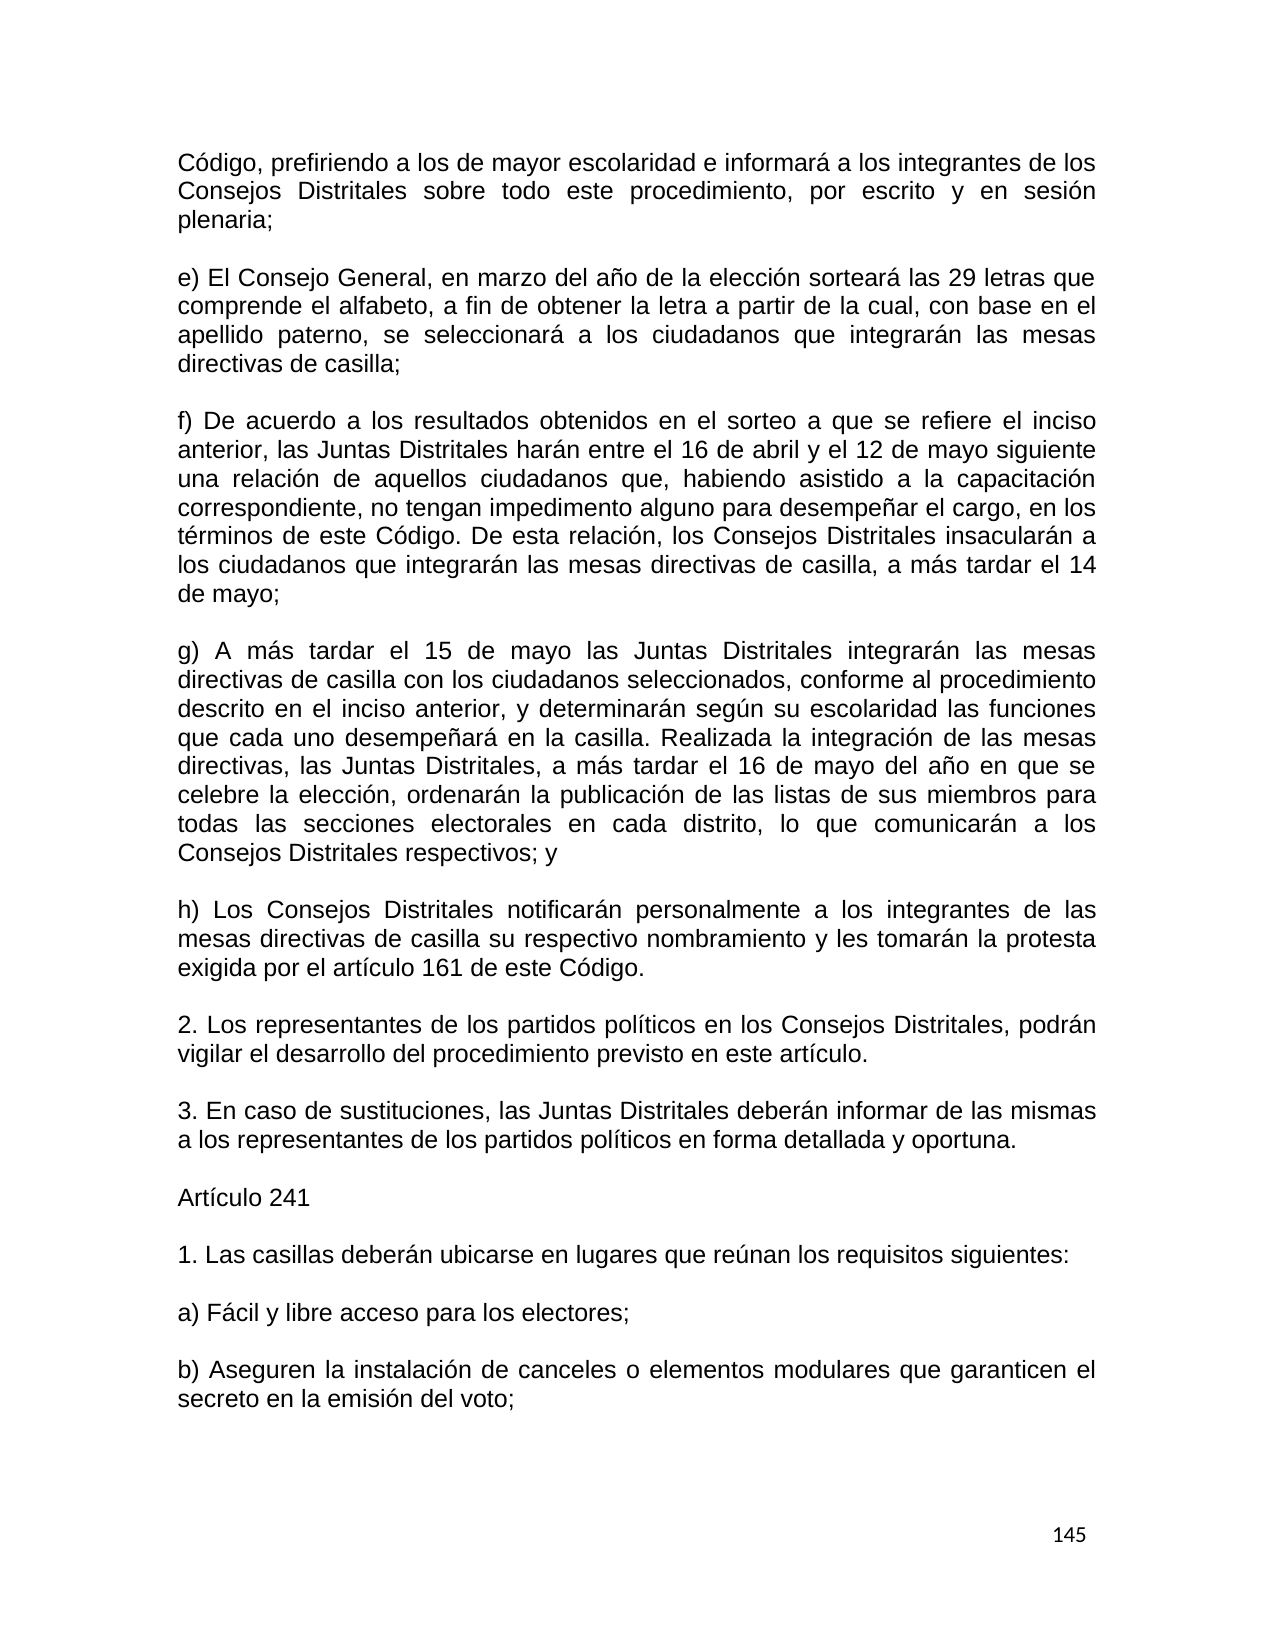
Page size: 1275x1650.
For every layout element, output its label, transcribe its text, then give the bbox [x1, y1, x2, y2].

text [177, 148, 1098, 234]
text 1. Las casillas deberán ubicarse en lugares que reúnan los requisitos siguientes: [177, 1240, 1098, 1269]
text g) A más tardar el 15 de mayo las Juntas Distritales integrarán las mesas directivas de casilla con los ciudadanos seleccionados, conforme al procedimiento descrito en el inciso anterior, y determinarán según su escolaridad las funciones que cada uno desempeñará en la casilla. Realizada la integración de las mesas directivas, las Juntas Distritales, a más tardar el 16 de mayo del año en que se celebre la elección, ordenarán la publicación de las listas de sus miembros para todas las secciones electorales en cada distrito, lo que comunicarán a los Consejos Distritales respectivos; y [177, 636, 1098, 866]
text 3. En caso de sustituciones, las Juntas Distritales deberán informar de las mismas a los representantes de los partidos políticos en forma detallada y oportuna. [177, 1096, 1098, 1154]
text h) Los Consejos Distritales notificarán personalmente a los integrantes de las mesas directivas de casilla su respectivo nombramiento y les tomarán la protesta exigida por el artículo 161 de este Código. [177, 895, 1098, 981]
text Artículo 241 [177, 1183, 1098, 1211]
text a) Fácil y libre acceso para los electores; [177, 1298, 1098, 1326]
text e) El Consejo General, en marzo del año de la elección sorteará las 29 letras que comprende el alfabeto, a fin de obtener la letra a partir de la cual, con base en el apellido paterno, se seleccionará a los ciudadanos que integrarán las mesas directivas de casilla; [177, 263, 1098, 378]
text 2. Los representantes de los partidos políticos en los Consejos Distritales, podrán vigilar el desarrollo del procedimiento previsto en este artículo. [177, 1010, 1098, 1068]
text f) De acuerdo a los resultados obtenidos en el sorteo a que se refiere el inciso anterior, las Juntas Distritales harán entre el 16 de abril y el 12 de mayo siguiente una relación de aquellos ciudadanos que, habiendo asistido a la capacitación correspondiente, no tengan impedimento alguno para desempeñar el cargo, en los términos de este Código. De esta relación, los Consejos Distritales insacularán a los ciudadanos que integrarán las mesas directivas de casilla, a más tardar el 14 de mayo; [177, 406, 1098, 608]
text b) Aseguren la instalación de canceles o elementos modulares que garanticen el secreto en la emisión del voto; [177, 1355, 1098, 1413]
